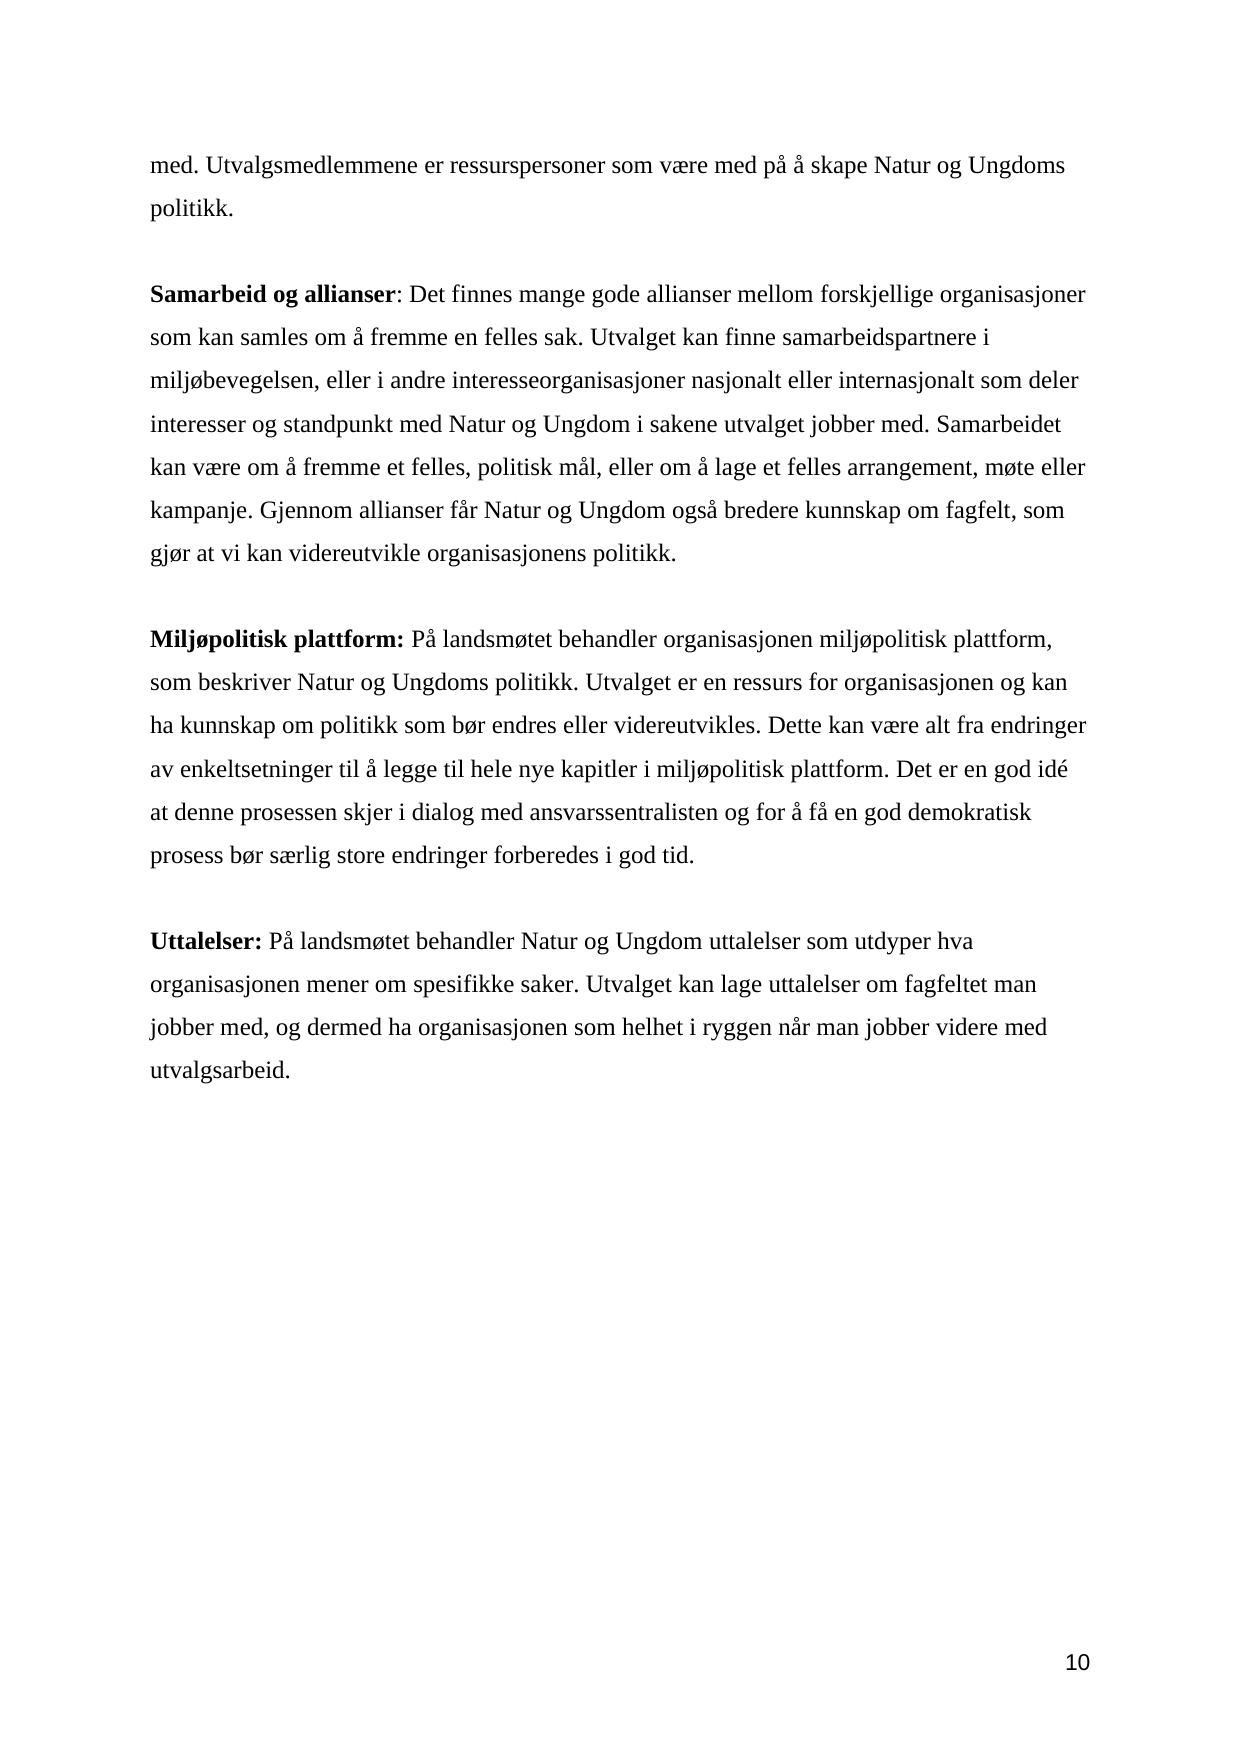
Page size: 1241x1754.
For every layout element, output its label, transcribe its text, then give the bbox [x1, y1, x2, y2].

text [150, 150, 1090, 222]
text Miljøpolitisk plattform: På landsmøtet behandler organisasjonen miljøpolitisk plattform, som beskriver Natur og Ungdoms politikk. Utvalget er en ressurs for organisasjonen og kan ha kunnskap om politikk som bør endres eller videreutvikles. Dette kan være alt fra endringer av enkeltsetninger til å legge til hele nye kapitler i miljøpolitisk plattform. Det er en god idé at denne prosessen skjer i dialog med ansvarssentralisten og for å få en god demokratisk prosess bør særlig store endringer forberedes i god tid. [150, 624, 1090, 869]
text Uttalelser: På landsmøtet behandler Natur og Ungdom uttalelser som utdyper hva organisasjonen mener om spesifikke saker. Utvalget kan lage uttalelser om fagfeltet man jobber med, og dermed ha organisasjonen som helhet i ryggen når man jobber videre med utvalgsarbeid. [150, 926, 1090, 1084]
text Samarbeid og allianser: Det finnes mange gode allianser mellom forskjellige organisasjoner som kan samles om å fremme en felles sak. Utvalget kan finne samarbeidspartnere i miljøbevegelsen, eller i andre interesseorganisasjoner nasjonalt eller internasjonalt som deler interesser og standpunkt med Natur og Ungdom i sakene utvalget jobber med. Samarbeidet kan være om å fremme et felles, politisk mål, eller om å lage et felles arrangement, møte eller kampanje. Gjennom allianser får Natur og Ungdom også bredere kunnskap om fagfelt, som gjør at vi kan videreutvikle organisasjonens politikk. [150, 279, 1090, 567]
